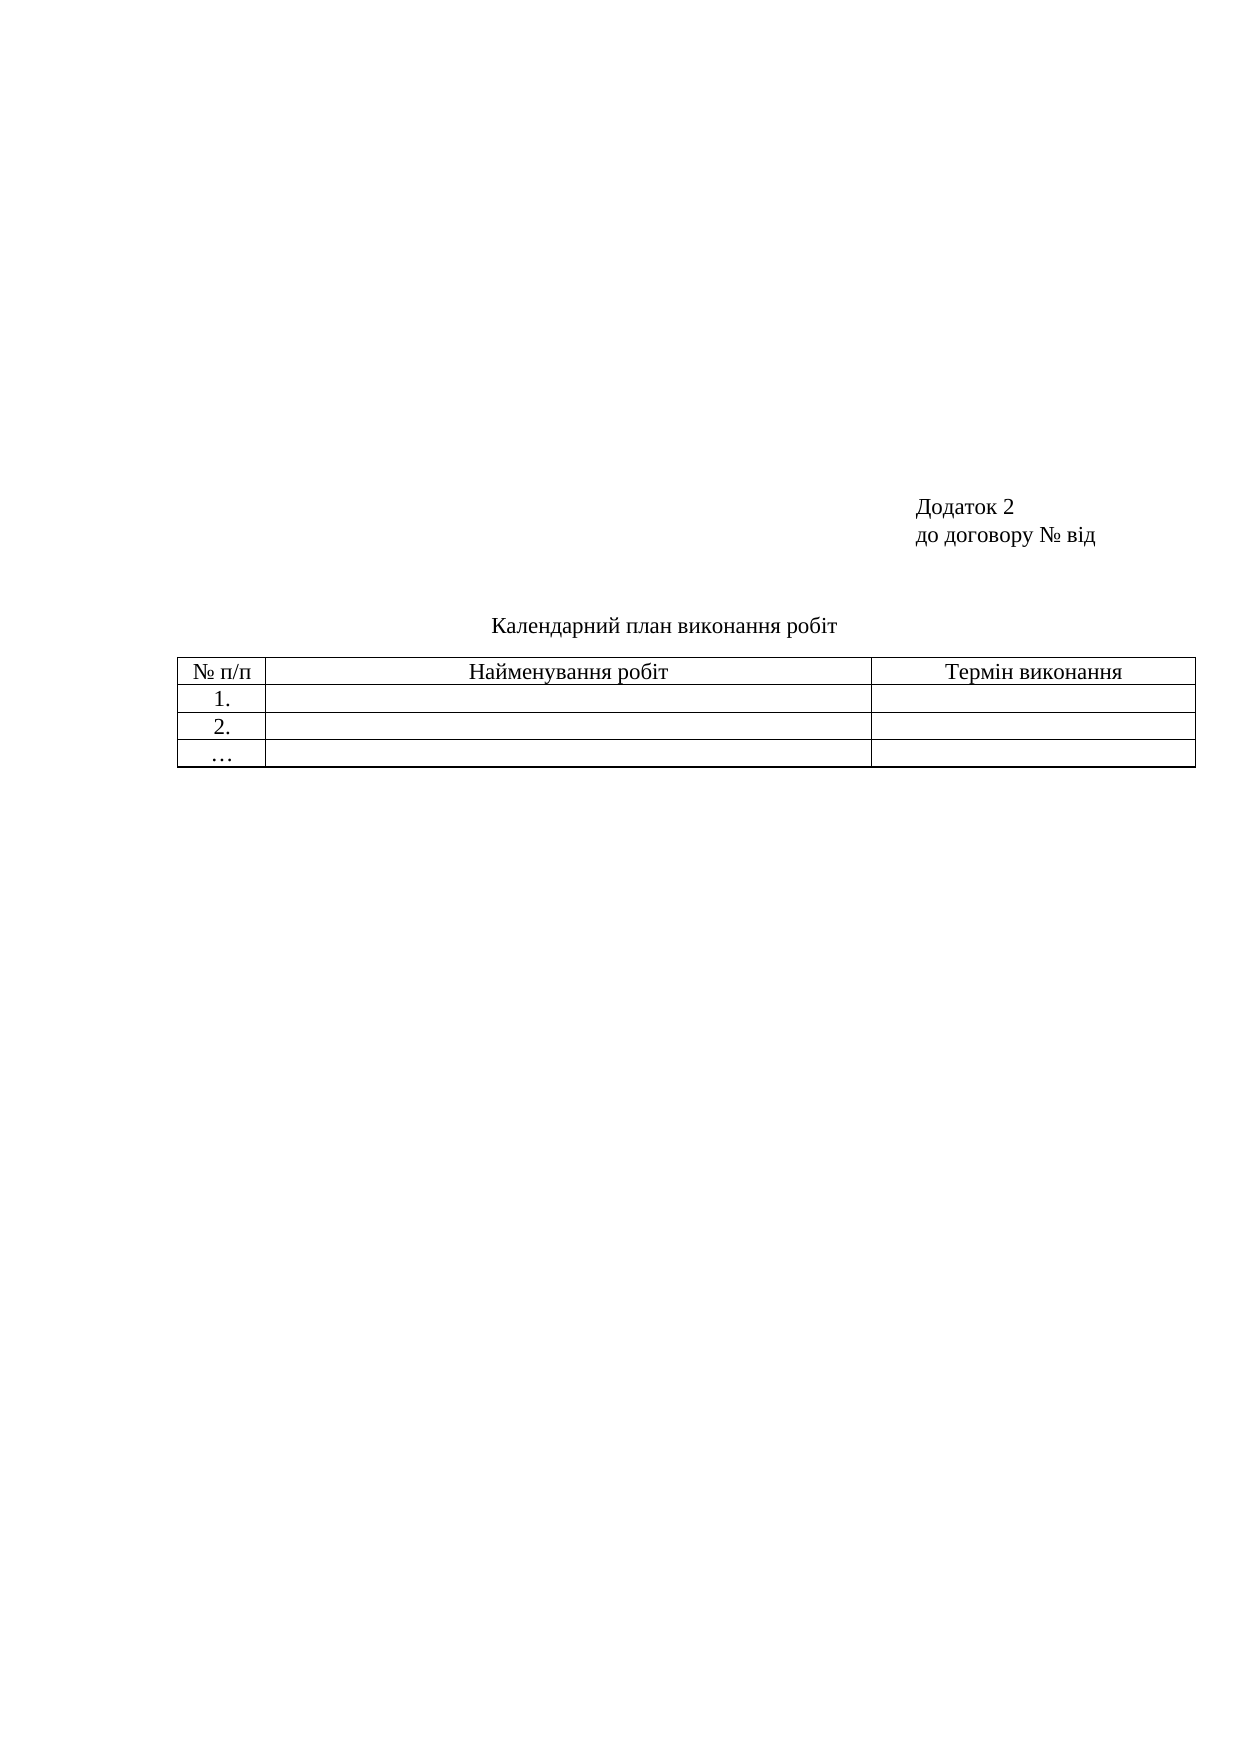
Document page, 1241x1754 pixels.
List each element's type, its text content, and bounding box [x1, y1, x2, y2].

table_cell [872, 713, 1195, 739]
text Календарний план виконання робіт [177, 612, 1152, 638]
table_header Найменування робіт [266, 658, 871, 684]
table_cell 1. [178, 685, 265, 712]
text до договору № від [916, 522, 1152, 548]
table_cell [266, 740, 871, 766]
table_cell [266, 685, 871, 712]
table_cell … [178, 740, 265, 766]
text Додаток 2 [916, 493, 1152, 519]
table_cell [266, 713, 871, 739]
table_header Термін виконання [872, 658, 1195, 684]
table_cell [872, 685, 1195, 712]
table_header № п/п [178, 658, 265, 684]
table_cell 2. [178, 713, 265, 739]
table_cell [872, 740, 1195, 766]
